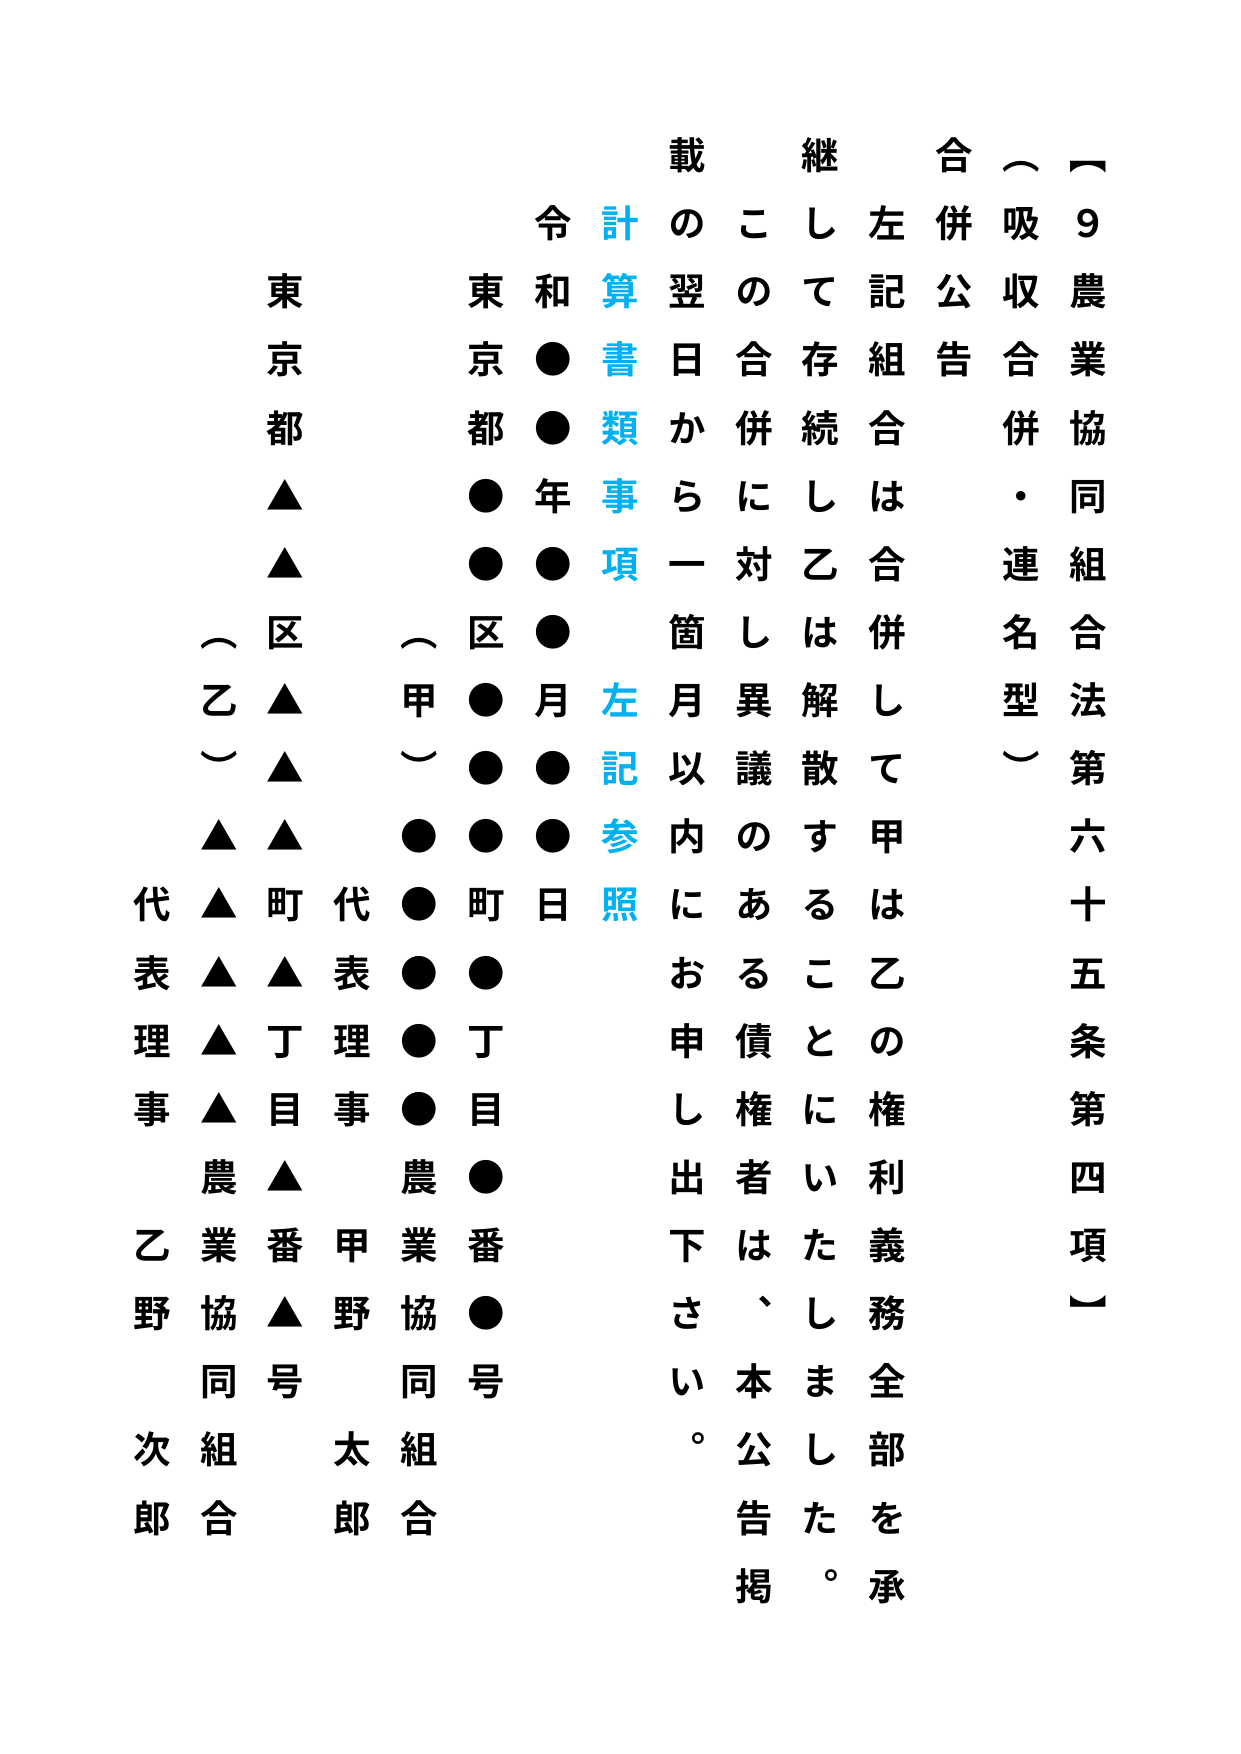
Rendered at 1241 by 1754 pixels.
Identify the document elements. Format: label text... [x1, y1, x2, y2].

text 左記組合は合併して甲は乙の権利義務全部を承 [854, 136, 921, 1635]
text 【９農業協同組合法第六十五条第四項】 [1055, 136, 1122, 1635]
text 計算書類事項 左記参照 [587, 136, 653, 1635]
text （乙）▲▲▲▲▲農業協同組合 [185, 136, 252, 1635]
text （甲）●●●●●農業協同組合 [386, 136, 453, 1635]
text 令和●●年●●月●●日 [520, 136, 587, 1635]
text 載の翌日から一箇月以内にお申し出下さい。 [653, 136, 720, 1635]
text （吸収合併・連名型） [988, 136, 1055, 1635]
text 東京都●●区●●●町●丁目●番●号 [453, 136, 520, 1635]
text 東京都▲▲区▲▲▲町▲丁目▲番▲号 [252, 136, 319, 1635]
text 合併公告 [921, 136, 988, 1635]
text 代表理事 甲野 太郎 [319, 136, 386, 1635]
text この合併に対し異議のある債権者は、本公告掲 [720, 136, 787, 1635]
text 代表理事 乙野 次郎 [118, 136, 185, 1635]
text 継して存続し乙は解散することにいたしました。 [787, 136, 854, 1635]
